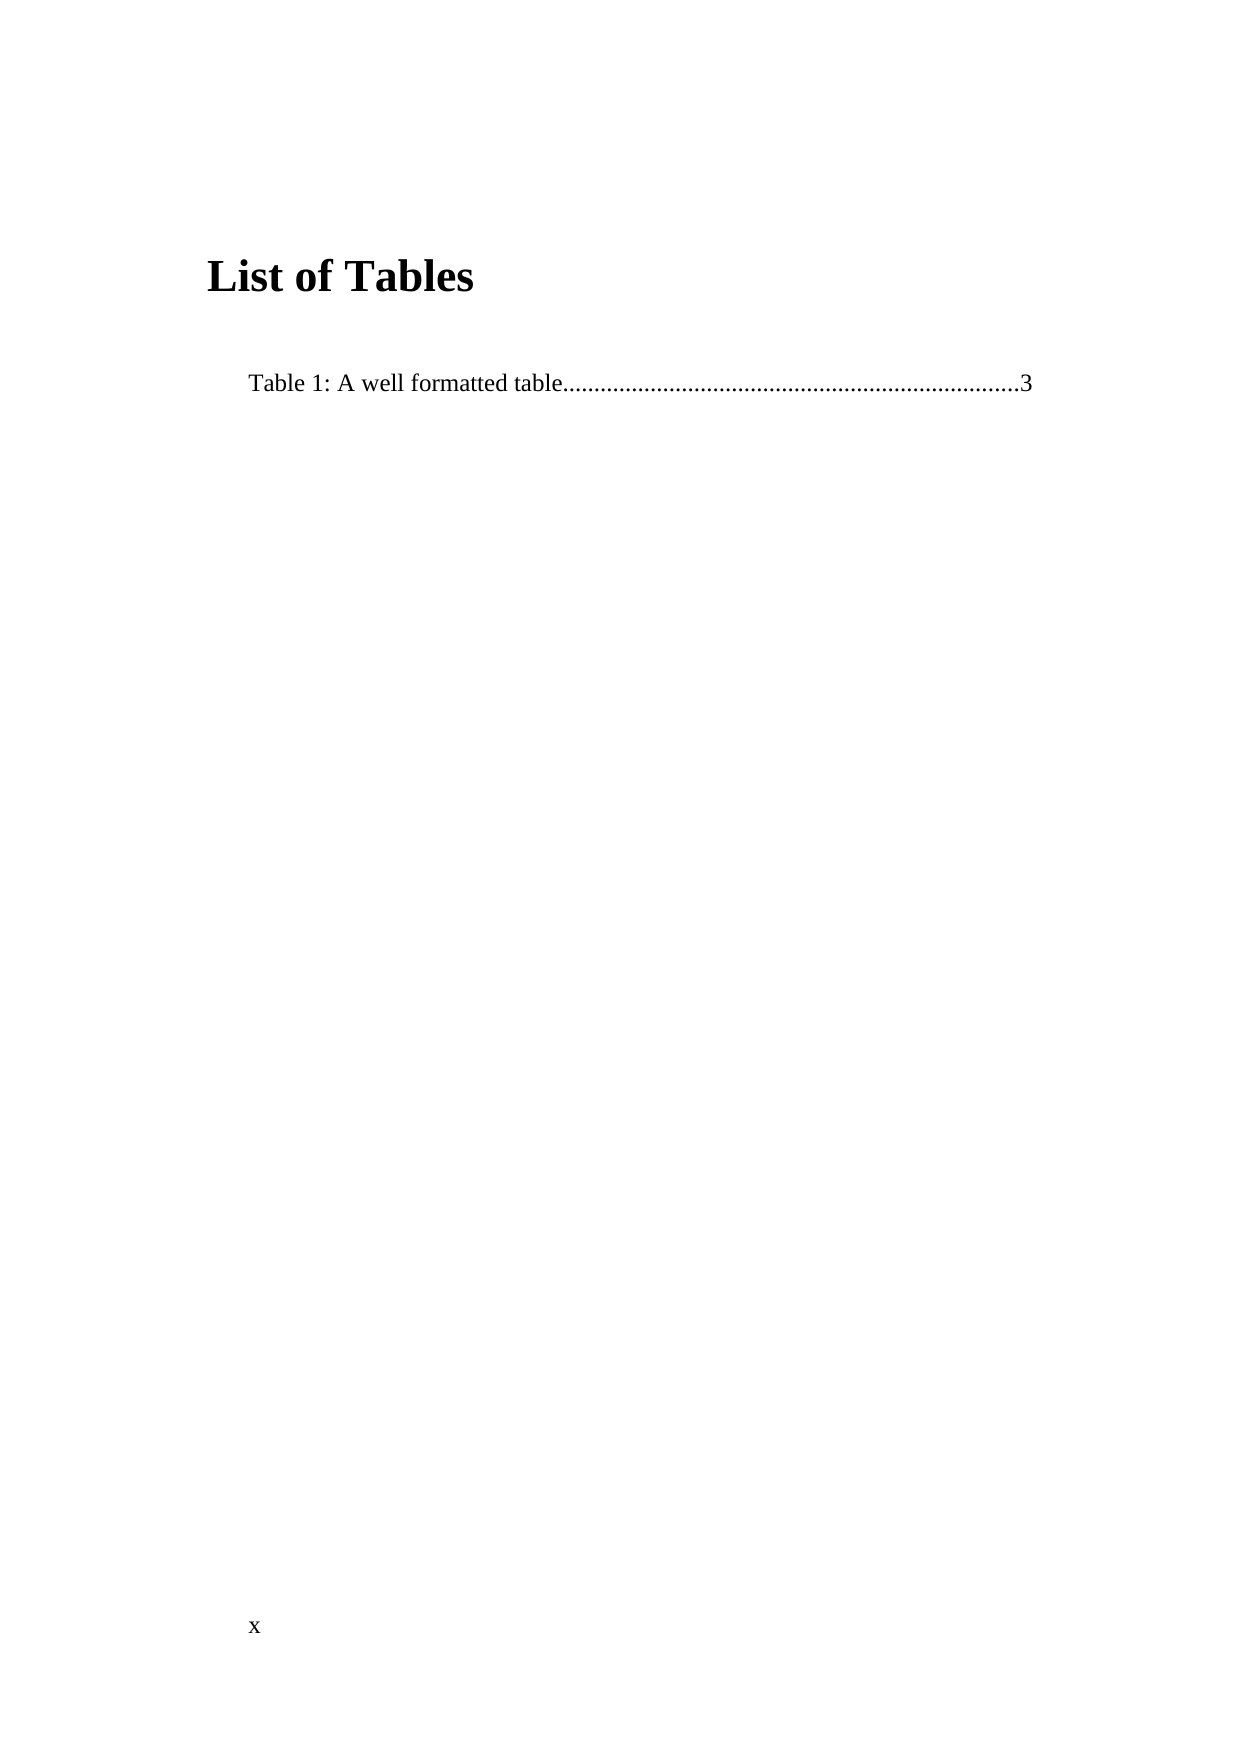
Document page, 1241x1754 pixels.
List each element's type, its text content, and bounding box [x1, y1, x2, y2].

text Table 1: A well formatted table 3 [207, 368, 1033, 396]
text List of Tables [207, 249, 1033, 301]
